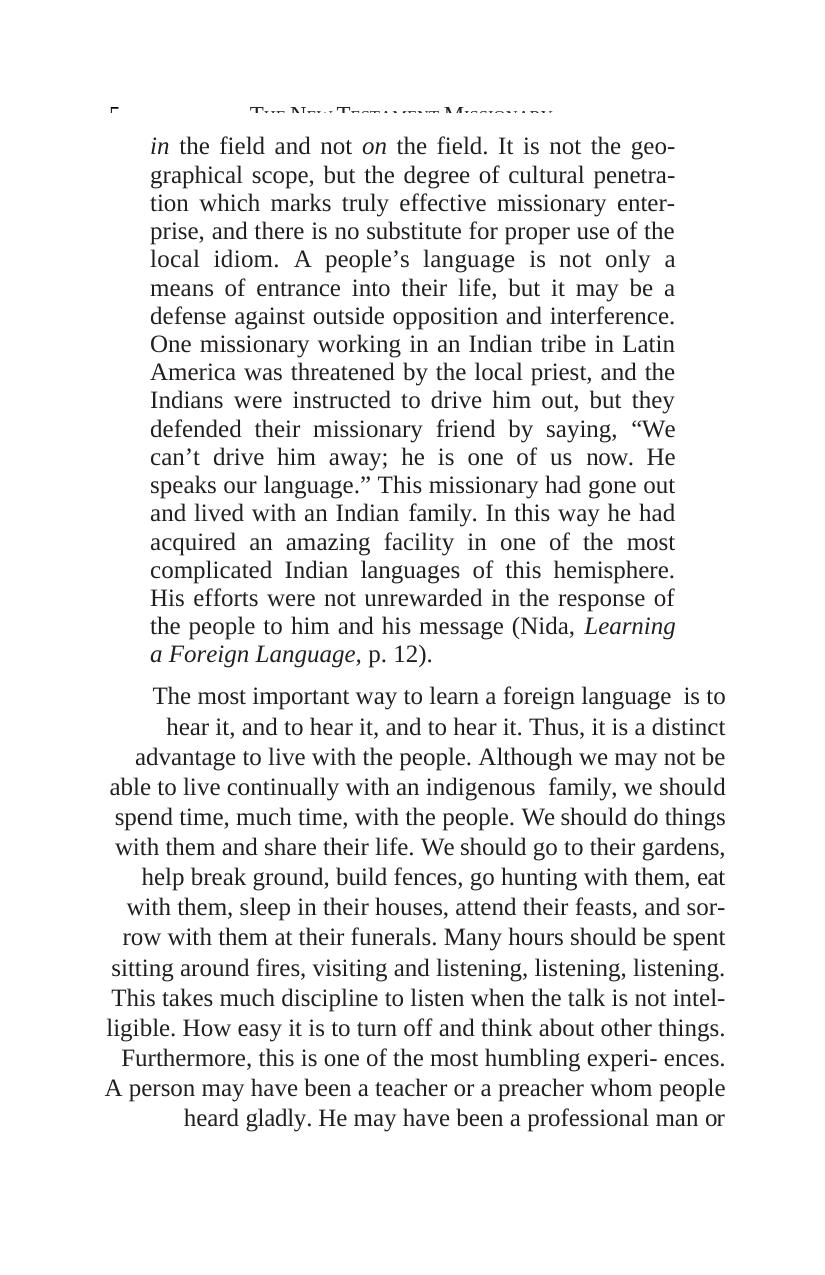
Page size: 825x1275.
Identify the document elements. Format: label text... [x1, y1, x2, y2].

text in the field and not on the field. It is not the geo- graphical scope, but the degree of cultural penetra- tion which marks truly effective missionary enter- prise, and there is no substitute for proper use of the local idiom. A people’s language is not only a means of entrance into their life, but it may be a defense against outside opposition and interference. One missionary working in an Indian tribe in Latin America was threatened by the local priest, and the Indians were instructed to drive him out, but they defended their missionary friend by saying, “We can’t drive him away; he is one of us now. He speaks our language.” This missionary had gone out and lived with an Indian family. In this way he had acquired an amazing facility in one of the most complicated Indian languages of this hemisphere. His efforts were not unrewarded in the response of the people to him and his message (Nida, Learning a Foreign Language, p. 12). [150, 132, 676, 668]
text The most important way to learn a foreign language is to hear it, and to hear it, and to hear it. Thus, it is a distinct advantage to live with the people. Although we may not be able to live continually with an indigenous family, we should spend time, much time, with the people. We should do things with them and share their life. We should go to their gardens, help break ground, build fences, go hunting with them, eat with them, sleep in their houses, attend their feasts, and sor- row with them at their funerals. Many hours should be spent sitting around fires, visiting and listening, listening, listening. This takes much discipline to listen when the talk is not intel- ligible. How easy it is to turn off and think about other things. Furthermore, this is one of the most humbling experi- ences. A person may have been a teacher or a preacher whom people heard gladly. He may have been a professional man or [100, 682, 726, 1132]
